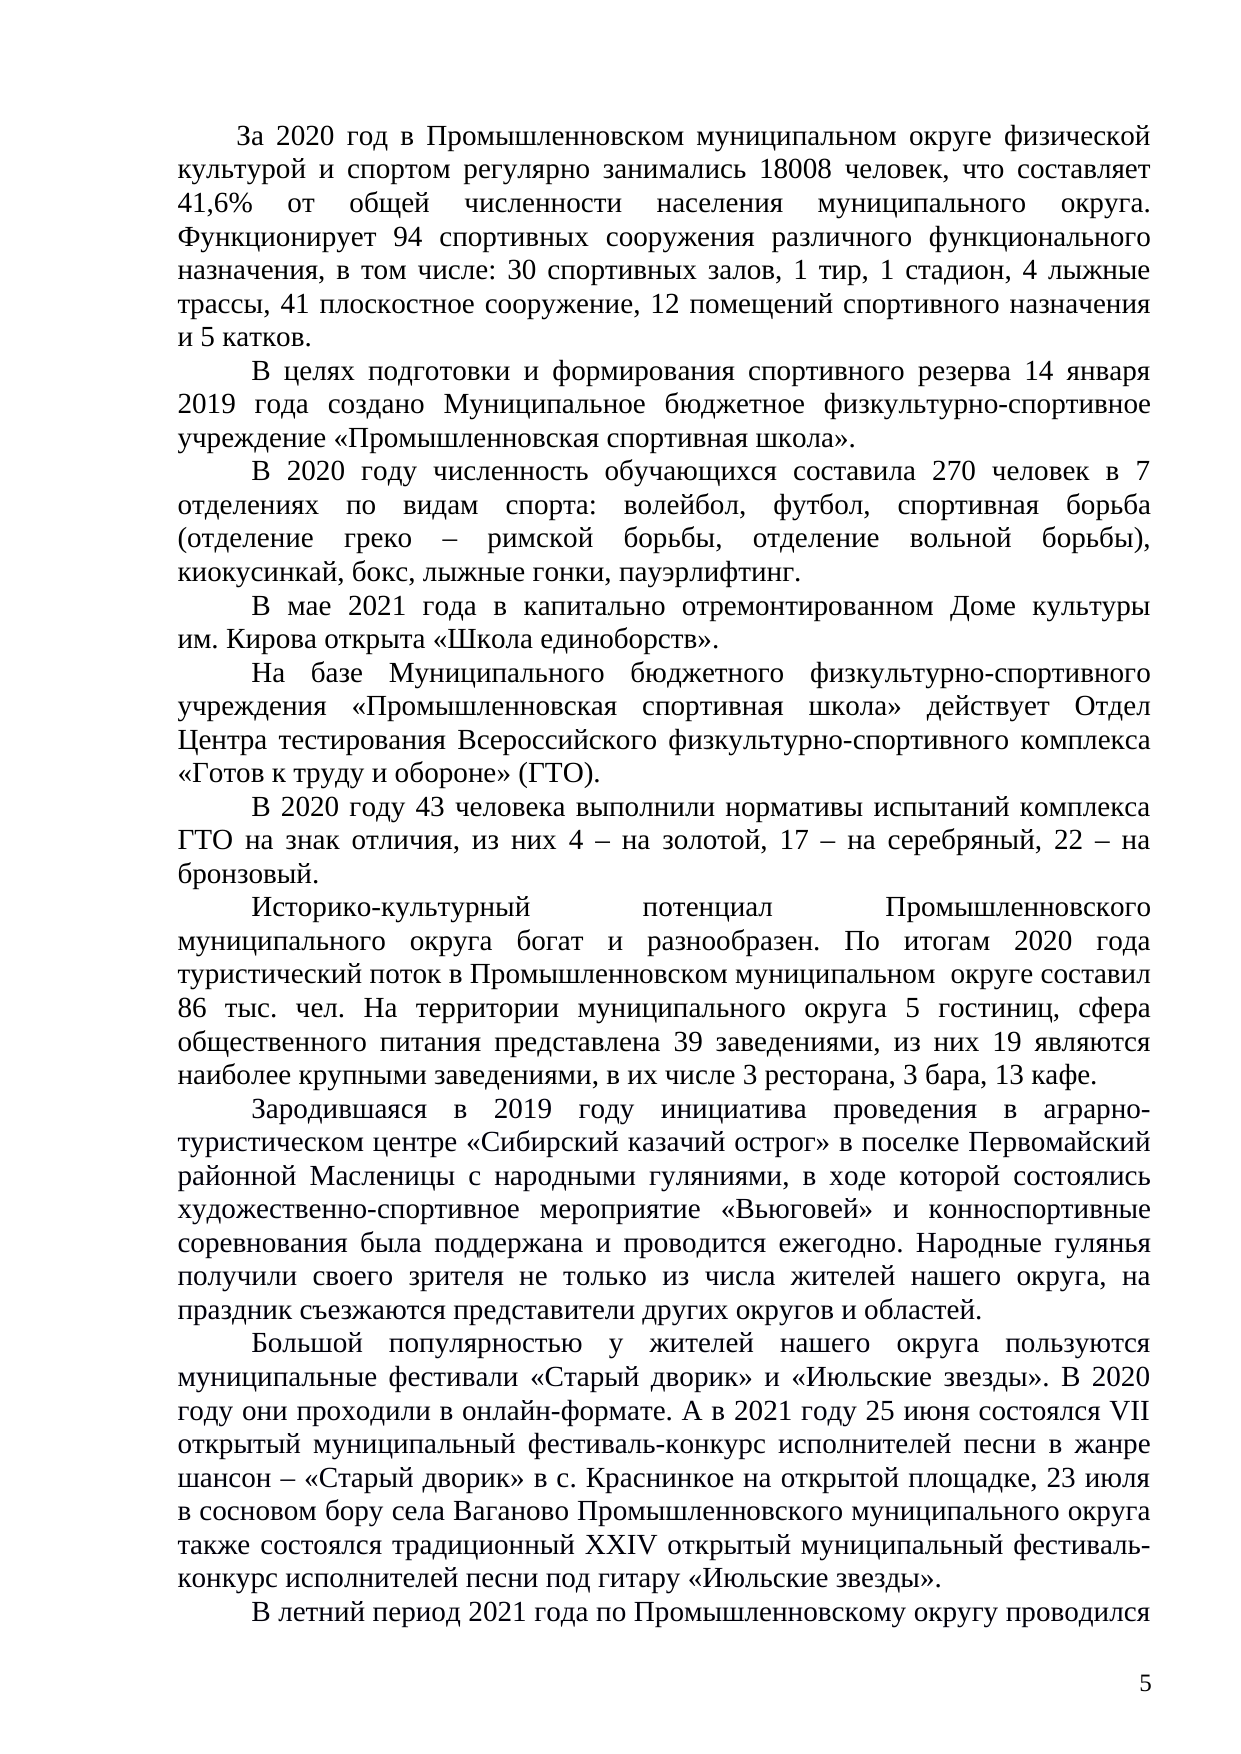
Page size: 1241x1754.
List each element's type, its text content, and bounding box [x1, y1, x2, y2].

text В целях подготовки и формирования спортивного резерва 14 января 2019 года создано Муниципальное бюджетное физкультурно-спортивное учреждение «Промышленновская спортивная школа». [177, 353, 1152, 453]
text В мае 2021 года в капитально отремонтированном Доме культуры им. Кирова открыта «Школа единоборств». [177, 588, 1152, 655]
text Зародившаяся в 2019 году инициатива проведения в аграрно-туристическом центре «Сибирский казачий острог» в поселке Первомайский районной Масленицы с народными гуляниями, в ходе которой состоялись художественно-спортивное мероприятие «Вьюговей» и конноспортивные соревнования была поддержана и проводится ежегодно. Народные гулянья получили своего зрителя не только из числа жителей нашего округа, на праздник съезжаются представители других округов и областей. [177, 1091, 1152, 1326]
text На базе Муниципального бюджетного физкультурно-спортивного учреждения «Промышленновская спортивная школа» действует Отдел Центра тестирования Всероссийского физкультурно-спортивного комплекса «Готов к труду и обороне» (ГТО). [177, 655, 1152, 789]
text В 2020 году 43 человека выполнили нормативы испытаний комплекса ГТО на знак отличия, из них 4 – на золотой, 17 – на серебряный, 22 – на бронзовый. [177, 789, 1152, 889]
text За 2020 год в Промышленновском муниципальном округе физической культурой и спортом регулярно занимались 18008 человек, что составляет 41,6% от общей численности населения муниципального округа. Функционирует 94 спортивных сооружения различного функционального назначения, в том числе: 30 спортивных залов, 1 тир, 1 стадион, 4 лыжные трассы, 41 плоскостное сооружение, 12 помещений спортивного назначения и 5 катков. [177, 118, 1152, 353]
text В 2020 году численность обучающихся составила 270 человек в 7 отделениях по видам спорта: волейбол, футбол, спортивная борьба (отделение греко – римской борьбы, отделение вольной борьбы), киокусинкай, бокс, лыжные гонки, пауэрлифтинг. [177, 453, 1152, 588]
text Большой популярностью у жителей нашего округа пользуются муниципальные фестивали «Старый дворик» и «Июльские звезды». В 2020 году они проходили в онлайн-формате. А в 2021 году 25 июня состоялся VII открытый муниципальный фестиваль-конкурс исполнителей песни в жанре шансон – «Старый дворик» в с. Краснинкое на открытой площадке, 23 июля в сосновом бору села Ваганово Промышленновского муниципального округа также состоялся традиционный XXIV открытый муниципальный фестиваль-конкурс исполнителей песни под гитару «Июльские звезды». [177, 1326, 1152, 1594]
text Историко-культурный потенциал Промышленновского муниципального округа богат и разнообразен. По итогам 2020 года туристический поток в Промышленновском муниципальном округе составил 86 тыс. чел. На территории муниципального округа 5 гостиниц, сфера общественного питания представлена 39 заведениями, из них 19 являются наиболее крупными заведениями, в их числе 3 ресторана, 3 бара, 13 кафе. [177, 889, 1152, 1091]
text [177, 1594, 1152, 1627]
